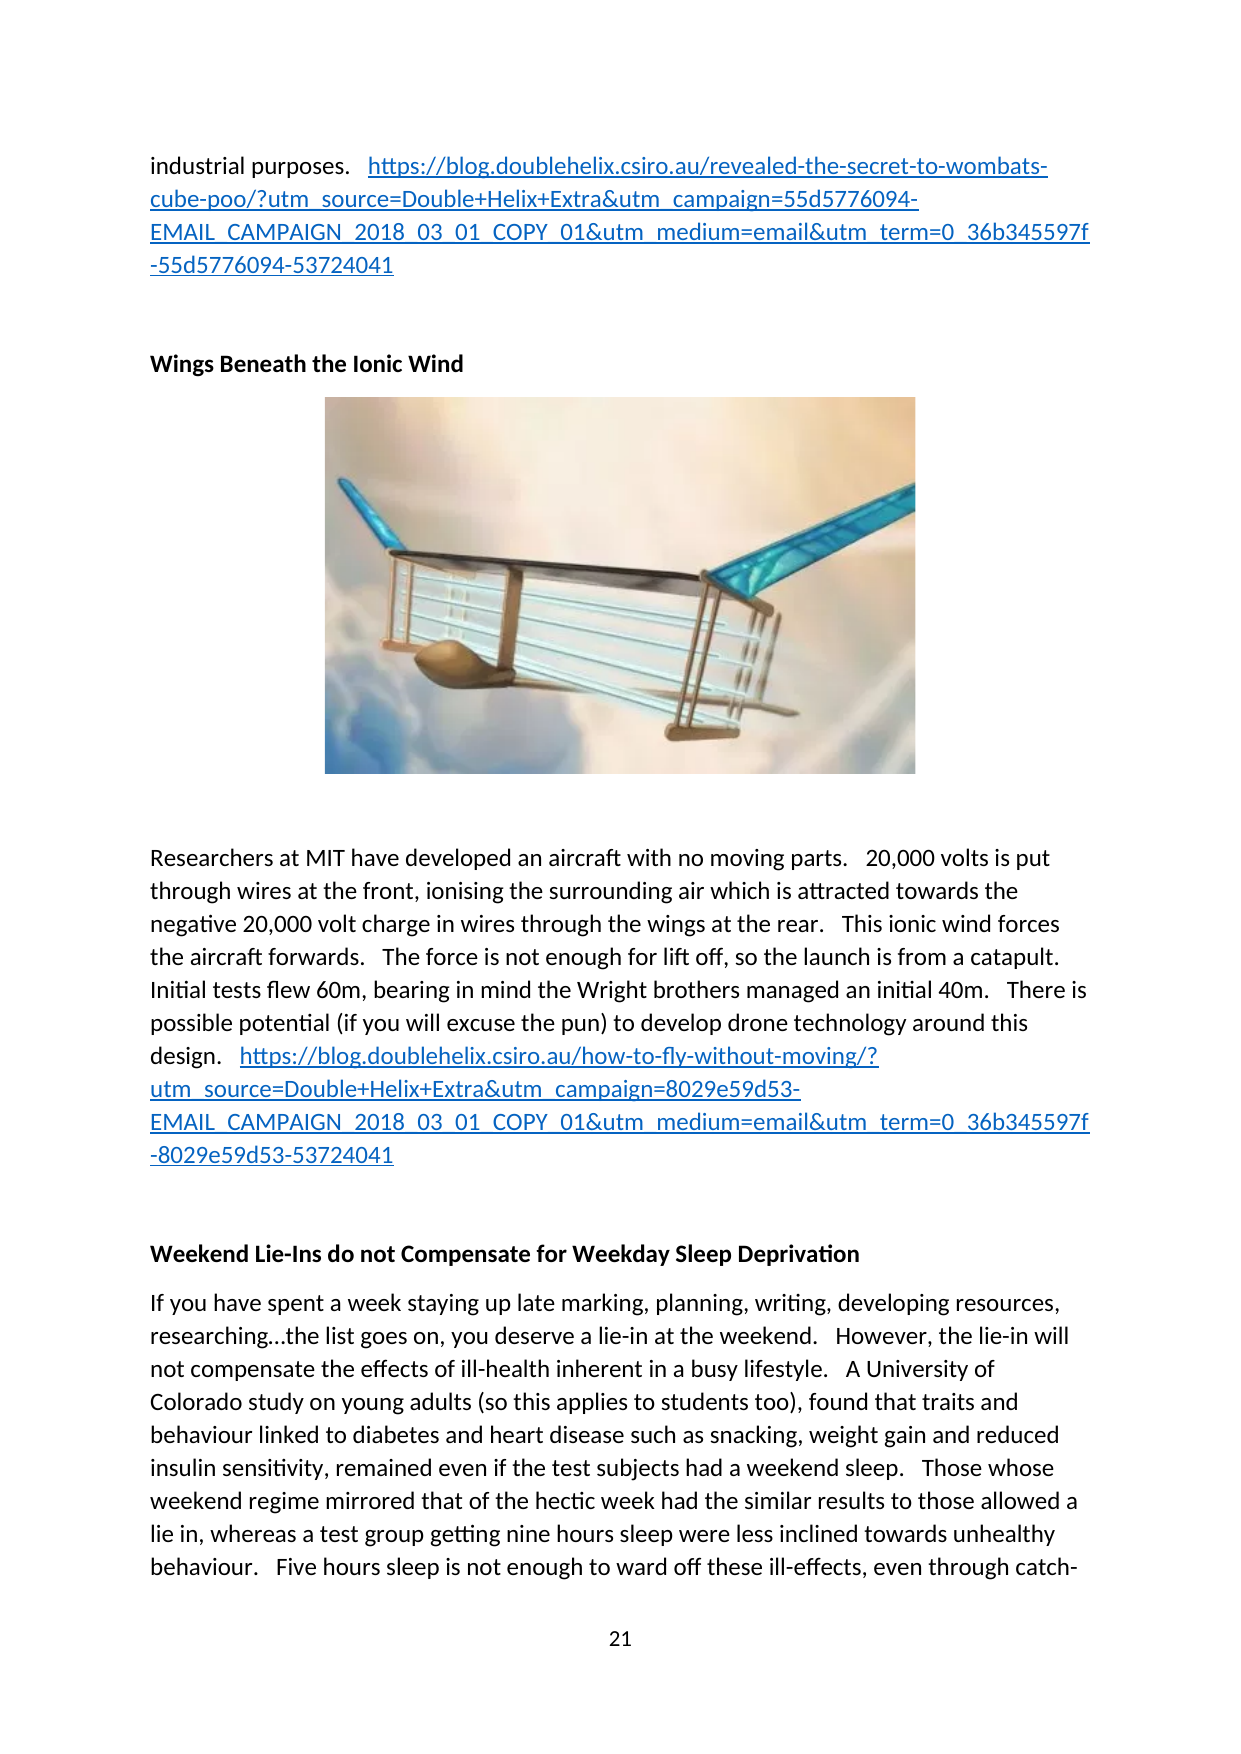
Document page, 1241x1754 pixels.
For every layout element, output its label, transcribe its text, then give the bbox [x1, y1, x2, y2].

text Weekend Lie-Ins do not Compensate for Weekday Sleep Deprivation [150, 1238, 1090, 1268]
picture [324, 397, 916, 774]
text Researchers at MIT have developed an aircraft with no moving parts. 20,000 volts is put through wires at the front, ionising the surrounding air which is attracted towards the negative 20,000 volt charge in wires through the wings at the rear. This ionic wind forces the aircraft forwards. The force is not enough for lift off, so the launch is from a catapult. Initial tests flew 60m, bearing in mind the Wright brothers managed an initial 40m. There is possible potential (if you will excuse the pun) to develop drone technology around this design. https://blog.doublehelix.csiro.au/how-to-fly-without-moving/?utm_source=Double+Helix+Extra&utm_campaign=8029e59d53-EMAIL_CAMPAIGN_2018_03_01_COPY_01&utm_medium=email&utm_term=0_36b345597f-8029e59d53-53724041 [150, 842, 1090, 1132]
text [150, 150, 1090, 242]
text Wings Beneath the Ionic Wind [150, 348, 1090, 378]
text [150, 1287, 1090, 1581]
